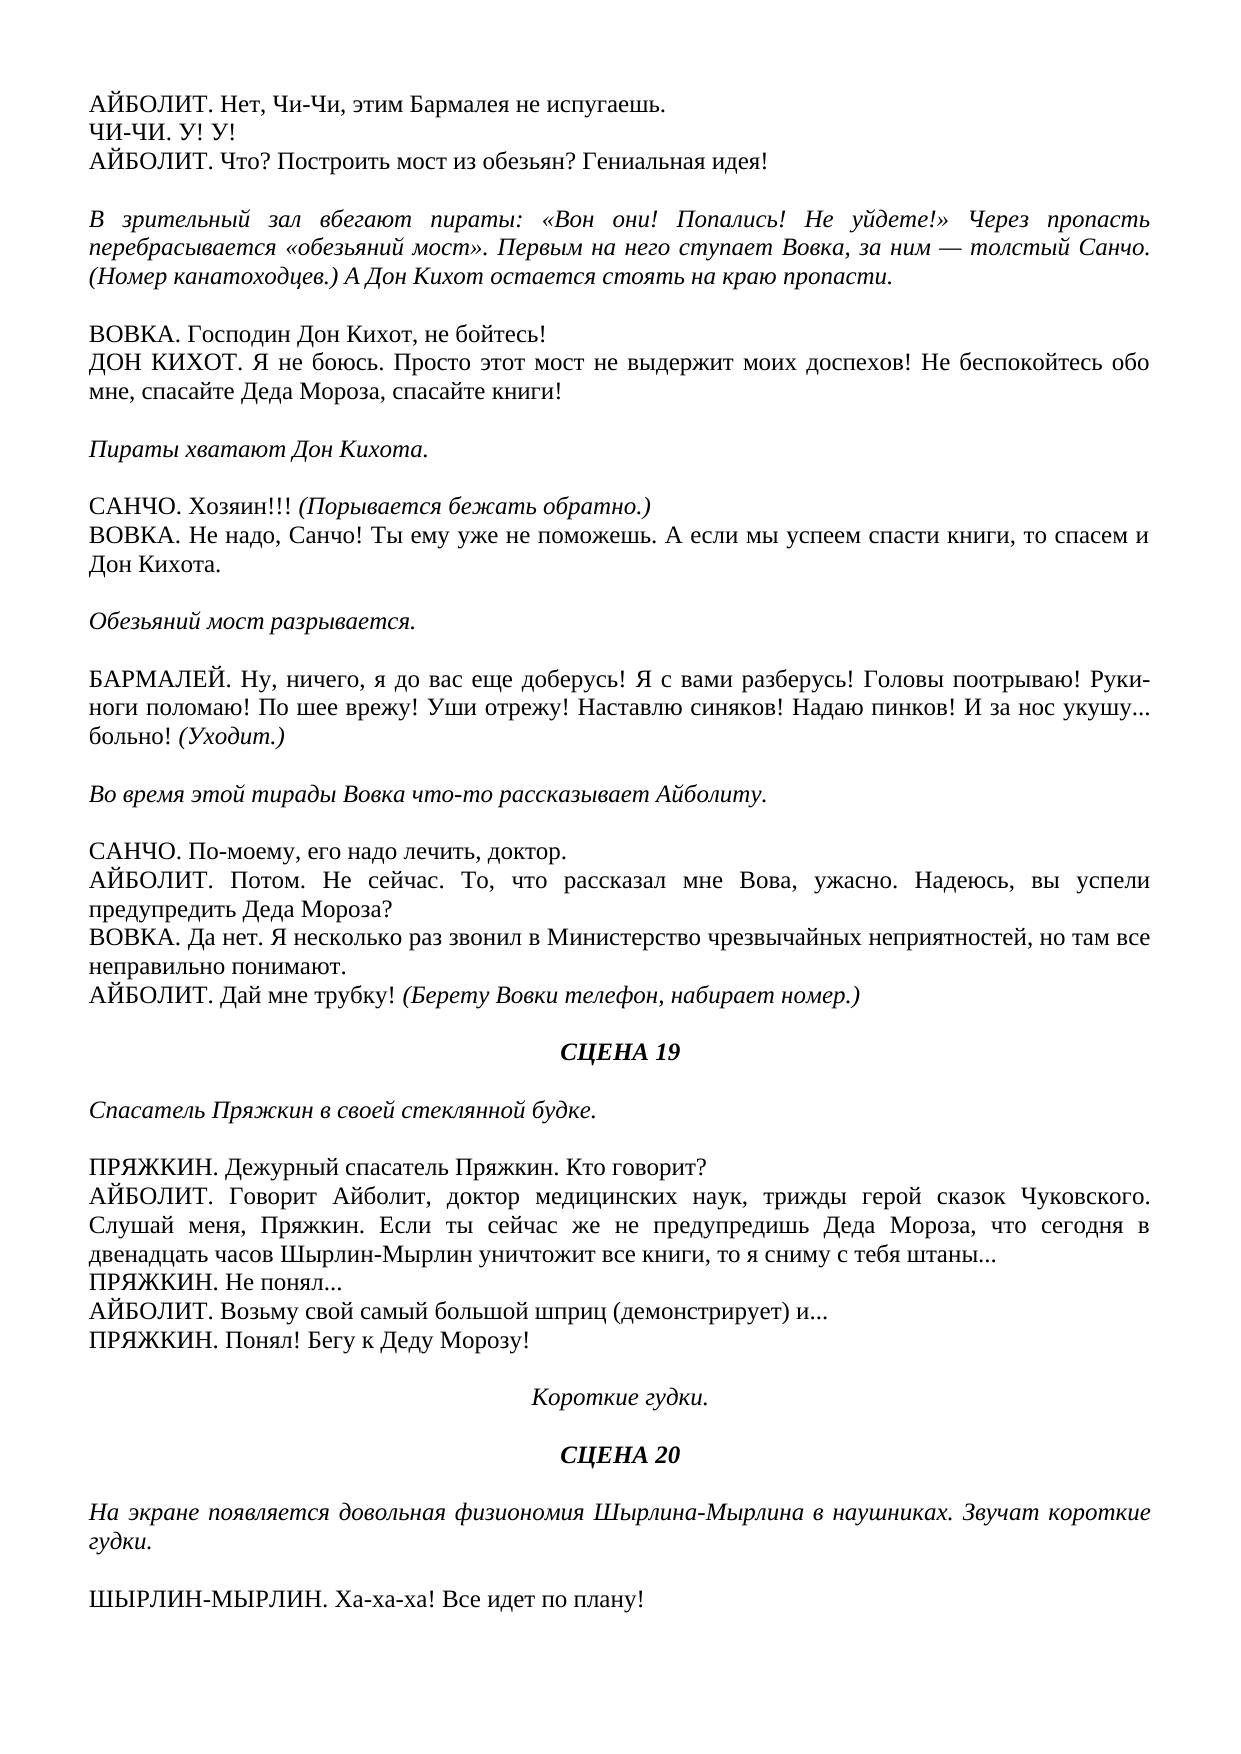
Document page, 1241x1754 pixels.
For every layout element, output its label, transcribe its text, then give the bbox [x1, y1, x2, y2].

text Пираты хватают Дон Кихота. [89, 434, 1152, 462]
text В зрительный зал вбегают пираты: «Вон они! Попались! Не уйдете!» Через пропасть перебрасывается «обезьяний мост». Первым на него ступает Вовка, за ним — толстый Санчо. (Номер канатоходцев.) А Дон Кихот остается стоять на краю пропасти. [89, 204, 1152, 290]
text АЙБОЛИТ. Потом. Не сейчас. То, что рассказал мне Вова, ужасно. Надеюсь, вы успели предупредить Деда Мороза? [89, 865, 1152, 922]
text СЦЕНА 20 [89, 1440, 1152, 1469]
text ЧИ-ЧИ. У! У! [89, 117, 1152, 146]
text АЙБОЛИТ. Возьму свой самый большой шприц (демонстрирует) и... [89, 1296, 1152, 1325]
text ПРЯЖКИН. Дежурный спасатель Пряжкин. Кто говорит? [89, 1152, 1152, 1181]
text ВОВКА. Господин Дон Кихот, не бойтесь! [89, 319, 1152, 347]
text ВОВКА. Да нет. Я несколько раз звонил в Министерство чрезвычайных неприятностей, но там все неправильно понимают. [89, 922, 1152, 980]
text САНЧО. Хозяин!!! (Порывается бежать обратно.) [89, 491, 1152, 520]
text АЙБОЛИТ. Дай мне трубку! (Берету Вовки телефон, набирает номер.) [89, 980, 1152, 1009]
text АЙБОЛИТ. Нет, Чи-Чи, этим Бармалея не испугаешь. [89, 89, 1152, 117]
text Короткие гудки. [89, 1382, 1152, 1411]
text ВОВКА. Не надо, Санчо! Ты ему уже не поможешь. А если мы успеем спасти книги, то спасем и Дон Кихота. [89, 520, 1152, 577]
text СЦЕНА 19 [89, 1037, 1152, 1066]
text АЙБОЛИТ. Что? Построить мост из обезьян? Гениальная идея! [89, 146, 1152, 175]
text ПРЯЖКИН. Не понял... [89, 1267, 1152, 1296]
text На экране появляется довольная физиономия Шырлина-Мырлина в наушниках. Звучат короткие гудки. [89, 1497, 1152, 1555]
text Обезьяний мост разрывается. [89, 606, 1152, 635]
text ПРЯЖКИН. Понял! Бегу к Деду Морозу! [89, 1325, 1152, 1354]
text Во время этой тирады Вовка что-то рассказывает Айболиту. [89, 779, 1152, 807]
text ДОН КИХОТ. Я не боюсь. Просто этот мост не выдержит моих доспехов! Не беспокойтесь обо мне, спасайте Деда Мороза, спасайте книги! [89, 347, 1152, 405]
text ШЫРЛИН-МЫРЛИН. Ха-ха-ха! Все идет по плану! [89, 1584, 1152, 1612]
text АЙБОЛИТ. Говорит Айболит, доктор медицинских наук, трижды герой сказок Чуковского. Слушай меня, Пряжкин. Если ты сейчас же не предупредишь Деда Мороза, что сегодня в двенадцать часов Шырлин-Мырлин уничтожит все книги, то я сниму с тебя штаны... [89, 1181, 1152, 1267]
text Спасатель Пряжкин в своей стеклянной будке. [89, 1095, 1152, 1124]
text САНЧО. По-моему, его надо лечить, доктор. [89, 836, 1152, 865]
text БАРМАЛЕЙ. Ну, ничего, я до вас еще доберусь! Я с вами разберусь! Головы поотрываю! Руки-ноги поломаю! По шее врежу! Уши отрежу! Наставлю синяков! Надаю пинков! И за нос укушу... больно! (Уходит.) [89, 664, 1152, 750]
